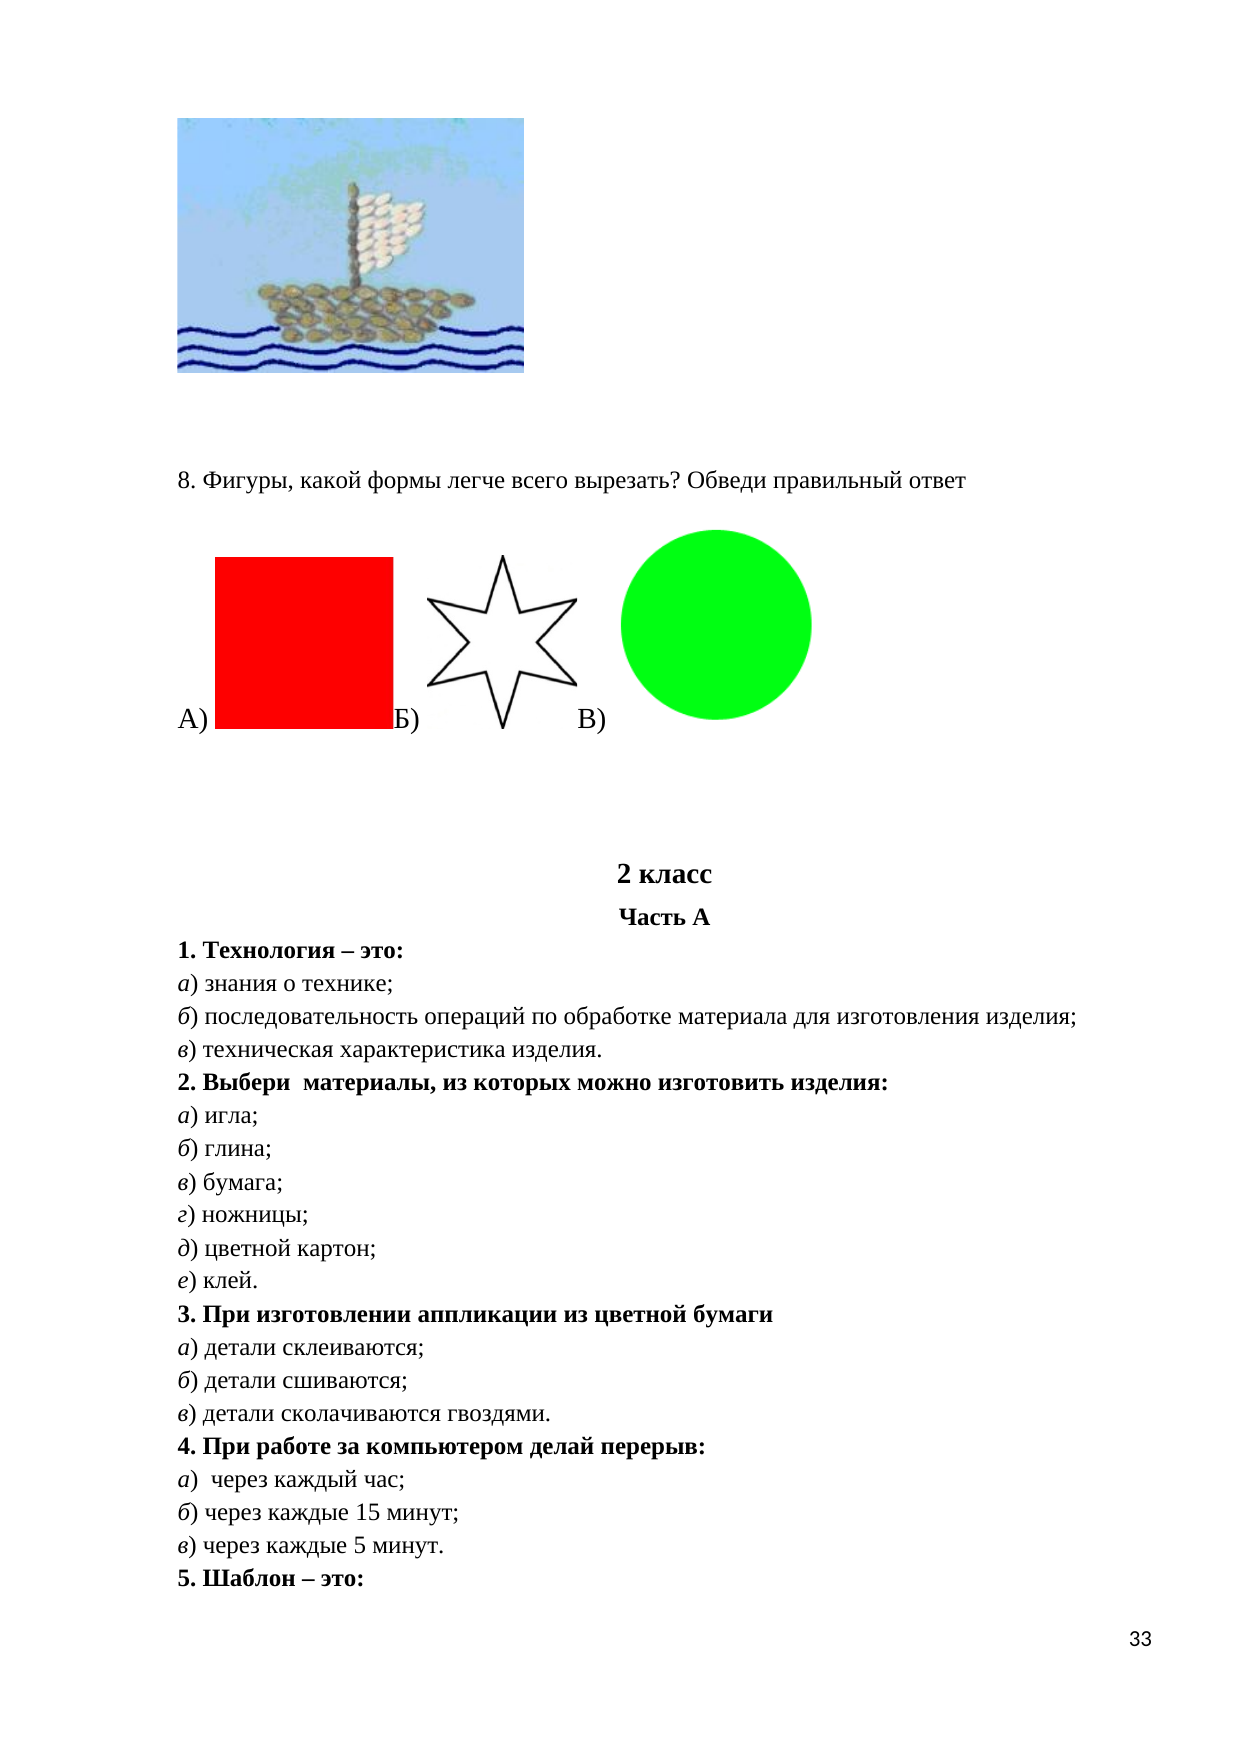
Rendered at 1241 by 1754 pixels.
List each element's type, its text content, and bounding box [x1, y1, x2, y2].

text 3. При изготовлении аппликации из цветной бумаги а) детали склеиваются; б) детали сшиваются; в) детали сколачиваются гвоздями. [177, 1299, 1152, 1426]
text 5. Шаблон – это: [177, 1563, 1152, 1592]
text Часть А [177, 902, 1152, 931]
text б) через каждые 15 минут; [177, 1497, 1152, 1526]
text 4. При работе за компьютером делай перерыв: [177, 1431, 1152, 1459]
text д) цветной картон; [177, 1233, 1152, 1261]
picture [427, 555, 578, 729]
text 2 класс [177, 856, 1152, 890]
text б) глина; [177, 1133, 1152, 1162]
text а) игла; [177, 1101, 1152, 1129]
picture [215, 557, 394, 729]
picture [177, 118, 524, 373]
text в) бумага; [177, 1167, 1152, 1195]
text г) ножницы; [177, 1199, 1152, 1228]
text 1. Технология – это: [177, 935, 1152, 964]
text в) техническая характеристика изделия. [177, 1034, 1152, 1063]
text б) последовательность операций по обработке материала для изготовления изделия; [177, 1001, 1152, 1030]
text в) через каждые 5 минут. [177, 1530, 1152, 1558]
text е) клей. [177, 1266, 1152, 1294]
text 2. Выбери материалы, из которых можно изготовить изделия: [177, 1067, 1152, 1096]
text 8. Фигуры, какой формы легче всего вырезать? Обведи правильный ответ [177, 465, 1152, 493]
text а) знания о технике; [177, 968, 1152, 997]
text а) через каждый час; [177, 1464, 1152, 1492]
picture [613, 522, 822, 729]
